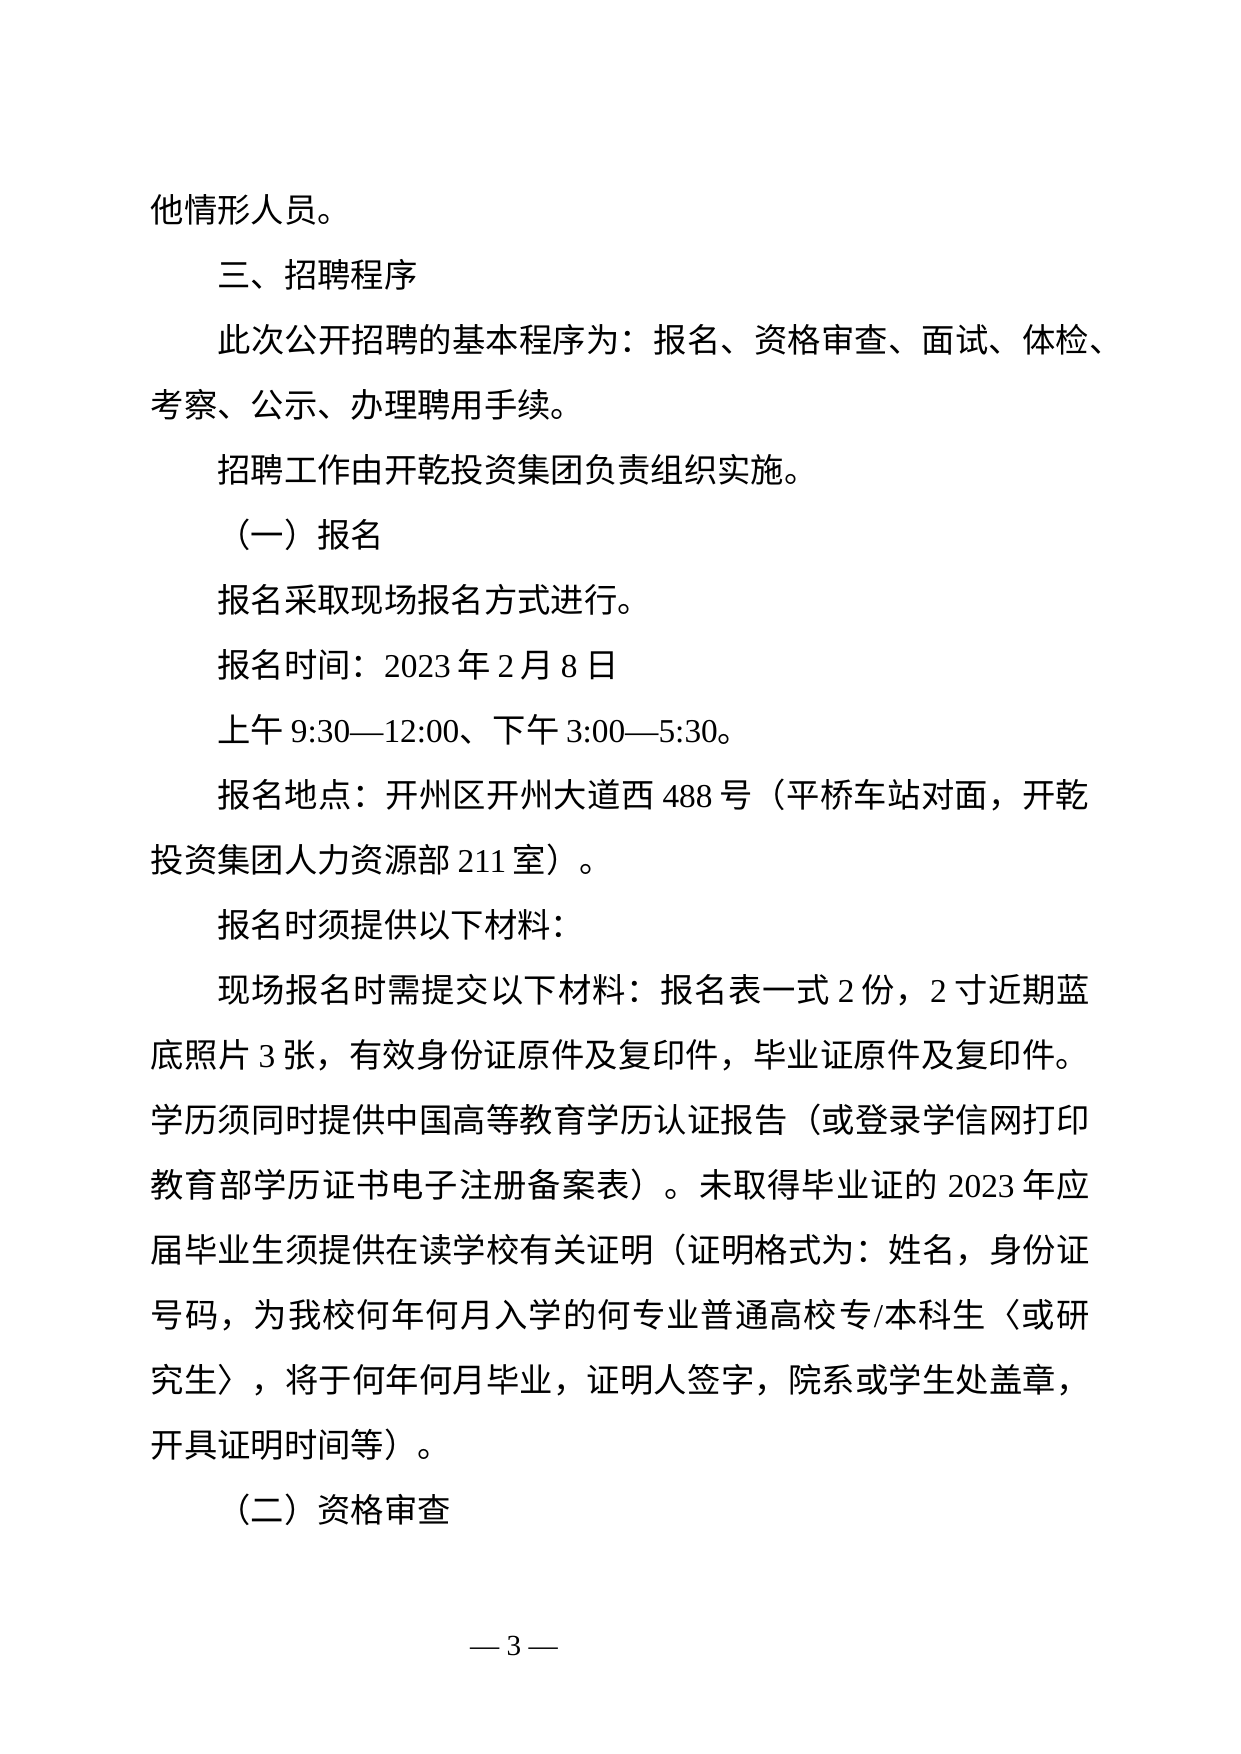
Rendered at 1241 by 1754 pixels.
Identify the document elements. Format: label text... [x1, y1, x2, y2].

text 此次公开招聘的基本程序为：报名、资格审查、面试、体检、考察、公示、办理聘用手续。 [151, 305, 1089, 435]
text 报名时须提供以下材料： [151, 890, 1089, 955]
text 三、招聘程序 [151, 240, 1089, 305]
text （二）资格审查 [151, 1475, 1089, 1540]
text 报名时间：2023年2月8 日 [151, 630, 1089, 695]
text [151, 175, 1089, 240]
text 现场报名时需提交以下材料：报名表一式2份，2寸近期蓝底照片3张，有效身份证原件及复印件，毕业证原件及复印件。学历须同时提供中国高等教育学历认证报告（或登录学信网打印教育部学历证书电子注册备案表）。未取得毕业证的2023年应届毕业生须提供在读学校有关证明（证明格式为：姓名，身份证号码，为我校何年何月入学的何专业普通高校专/本科生〈或研究生〉，将于何年何月毕业，证明人签字，院系或学生处盖章，开具证明时间等）。 [151, 955, 1089, 1475]
text 报名采取现场报名方式进行。 [151, 565, 1089, 630]
text 报名地点：开州区开州大道西488号（平桥车站对面，开乾投资集团人力资源部211室）。 [151, 760, 1089, 890]
text 招聘工作由开乾投资集团负责组织实施。 [151, 435, 1089, 500]
text 上午9:30—12:00、下午3:00—5:30。 [151, 695, 1089, 760]
text （一）报名 [151, 500, 1089, 565]
